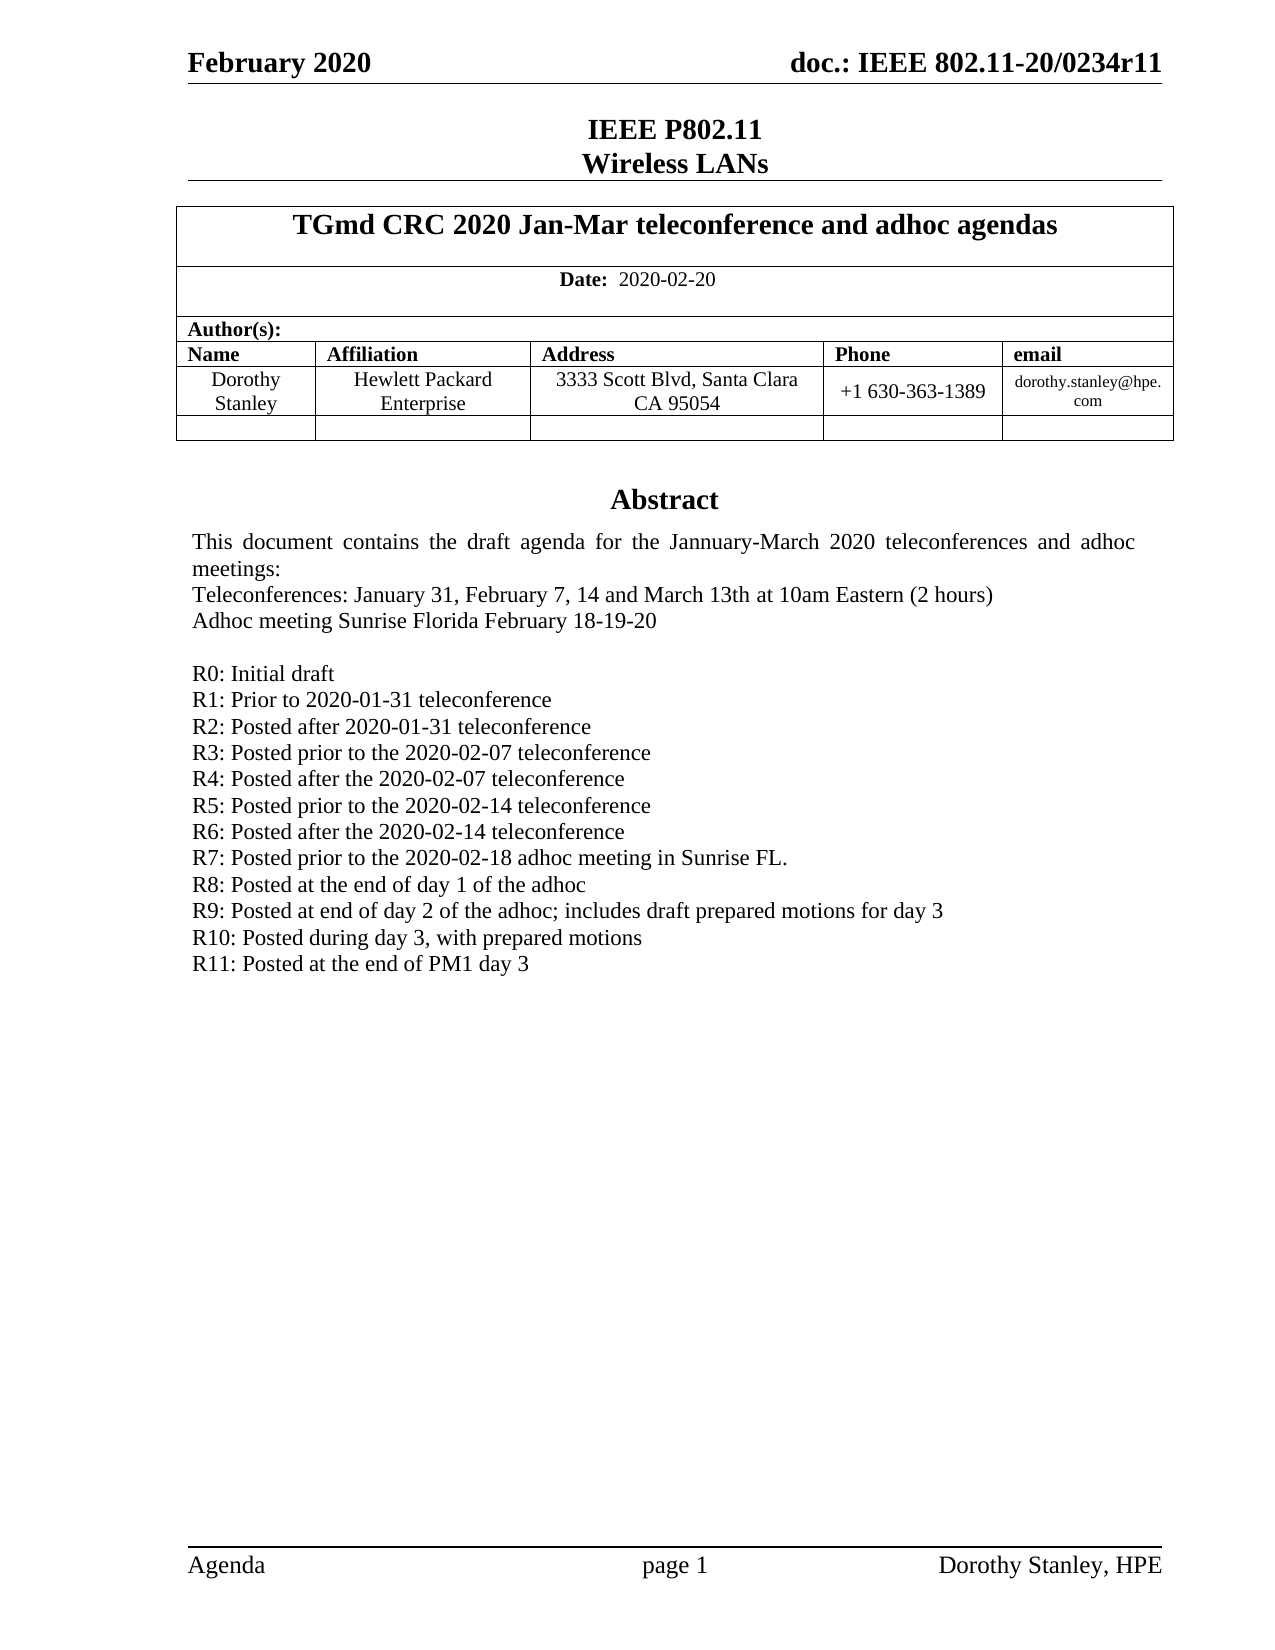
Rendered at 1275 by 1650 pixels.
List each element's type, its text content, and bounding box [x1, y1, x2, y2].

table_cell [316, 416, 530, 440]
table_cell Affiliation [316, 342, 530, 366]
table_cell [531, 416, 823, 440]
table_cell +1 630-363-1389 [824, 367, 1002, 415]
table_cell email [1003, 342, 1173, 366]
table_cell Author(s): [177, 317, 1173, 341]
table_cell [824, 416, 1002, 440]
table_cell dorothy.stanley@hpe.com [1003, 367, 1173, 415]
table_cell Phone [824, 342, 1002, 366]
table_cell Address [531, 342, 823, 366]
table_cell Hewlett Packard Enterprise [316, 367, 530, 415]
table_cell 3333 Scott Blvd, Santa Clara CA 95054 [531, 367, 823, 415]
text IEEE P802.11 Wireless LANs [187, 112, 1162, 181]
table_header TGmd CRC 2020 Jan-Mar teleconference and adhoc agendas [177, 207, 1173, 266]
table_cell Date: 2020-02-20 [177, 267, 1173, 316]
table_cell [1003, 416, 1173, 440]
table_cell Name [177, 342, 315, 366]
table_cell Dorothy Stanley [177, 367, 315, 415]
table_cell [177, 416, 315, 440]
